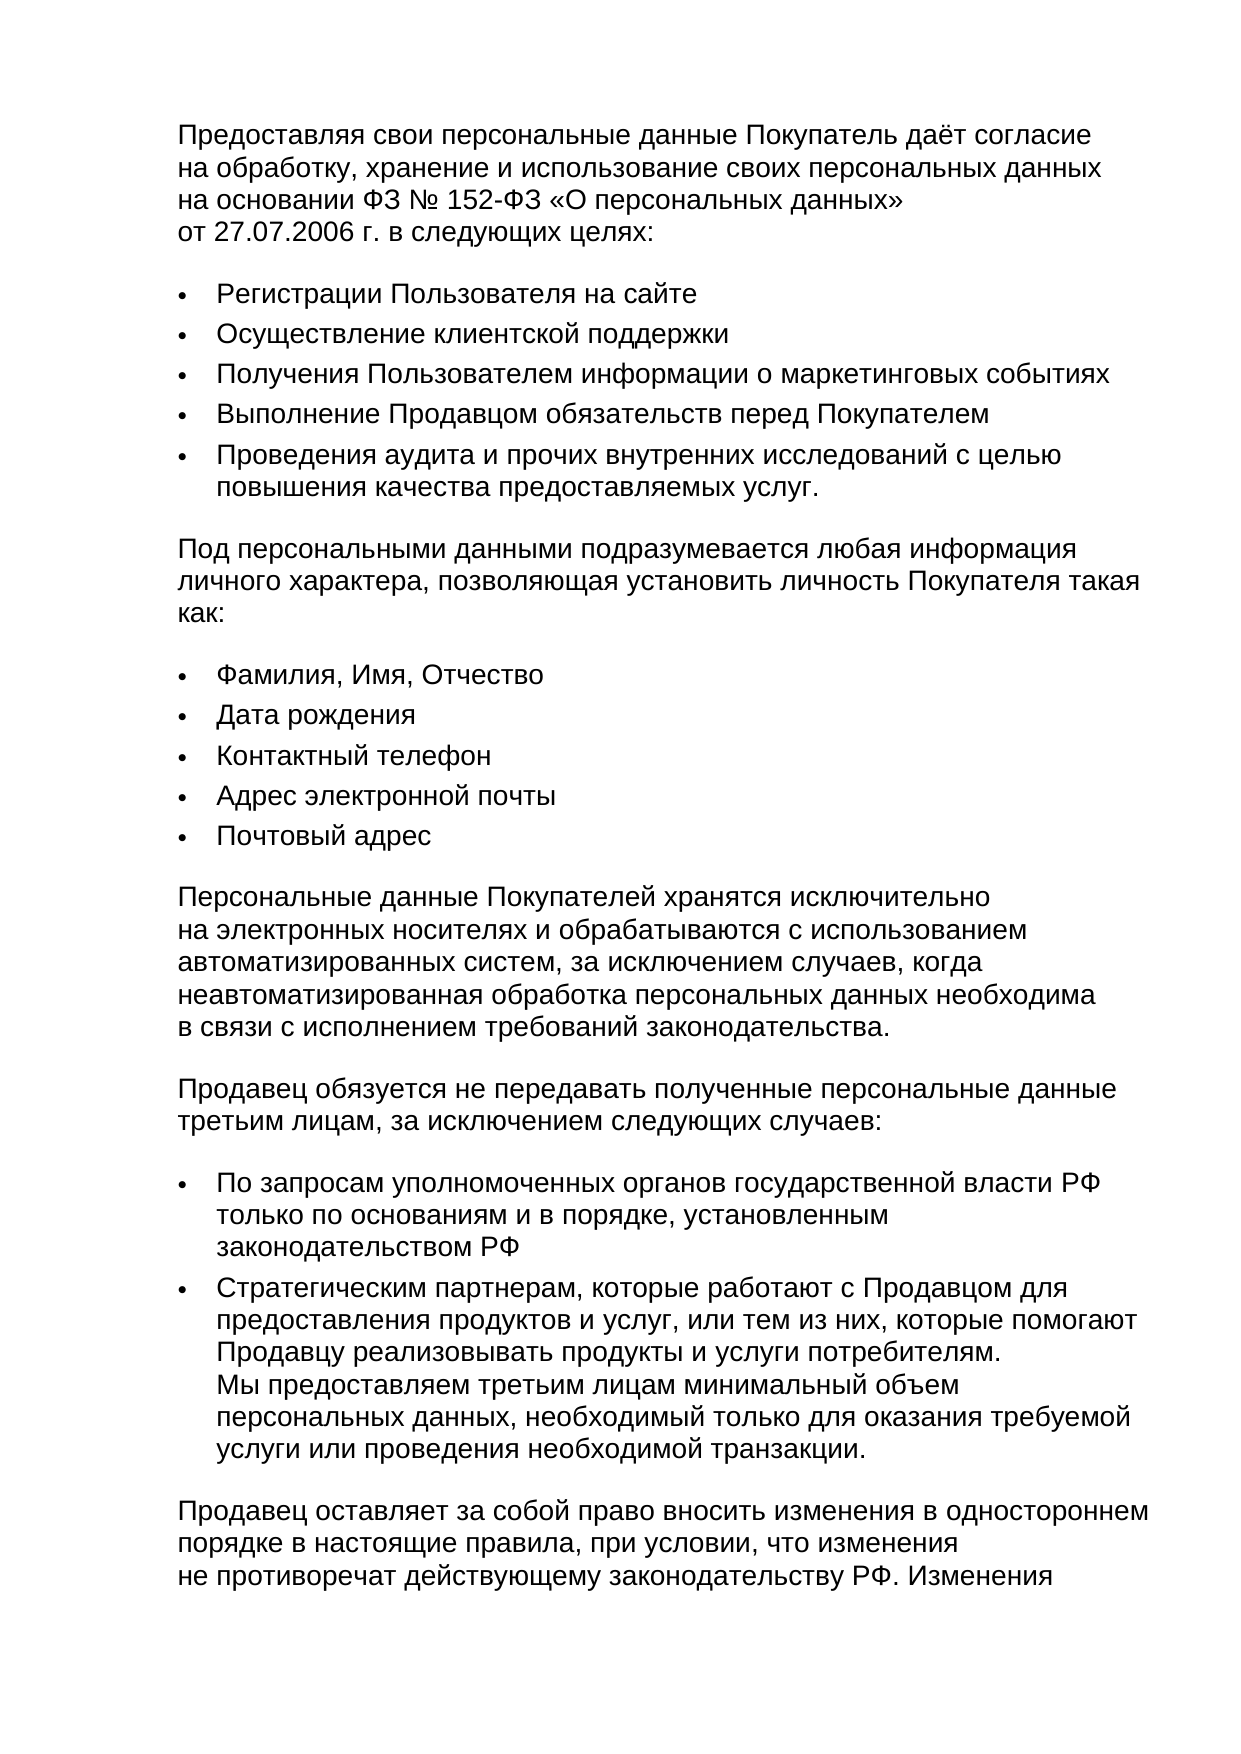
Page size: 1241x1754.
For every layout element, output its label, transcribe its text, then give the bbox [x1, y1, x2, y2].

list Выполнение Продавцом обязательств перед Покупателем [179, 397, 1152, 430]
list Фамилия, Имя, Отчество [179, 658, 1152, 690]
list По запросам уполномоченных органов государственной власти РФ только по основаниям и в порядке, установленным законодательством РФ [179, 1166, 1152, 1263]
list Почтовый адрес [179, 819, 1152, 851]
list Адрес электронной почты [179, 779, 1152, 811]
list Стратегическим партнерам, которые работают с Продавцом для предоставления продуктов и услуг, или тем из них, которые помогают Продавцу реализовывать продукты и услуги потребителям. Мы предоставляем третьим лицам минимальный объем персональных данных, необходимый только для оказания требуемой услуги или проведения необходимой транзакции. [179, 1271, 1152, 1465]
list Регистрации Пользователя на сайте [179, 277, 1152, 309]
text Под персональными данными подразумевается любая информация личного характера, позволяющая установить личность Покупателя такая как: [177, 532, 1152, 629]
text Продавец обязуется не передавать полученные персональные данные третьим лицам, за исключением следующих случаев: [177, 1072, 1152, 1136]
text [177, 1494, 1152, 1591]
text Персональные данные Покупателей хранятся исключительно на электронных носителях и обрабатываются с использованием автоматизированных систем, за исключением случаев, когда неавтоматизированная обработка персональных данных необходима в связи с исполнением требований законодательства. [177, 880, 1152, 1042]
list Контактный телефон [179, 738, 1152, 771]
list Дата рождения [179, 698, 1152, 731]
text Предоставляя свои персональные данные Покупатель даёт согласие на обработку, хранение и использование своих персональных данных на основании ФЗ № 152-ФЗ «О персональных данных» от 27.07.2006 г. в следующих целях: [177, 118, 1152, 248]
list Проведения аудита и прочих внутренних исследований с целью повышения качества предоставляемых услуг. [179, 438, 1152, 502]
list Получения Пользователем информации о маркетинговых событиях [179, 357, 1152, 390]
list Осуществление клиентской поддержки [179, 317, 1152, 349]
